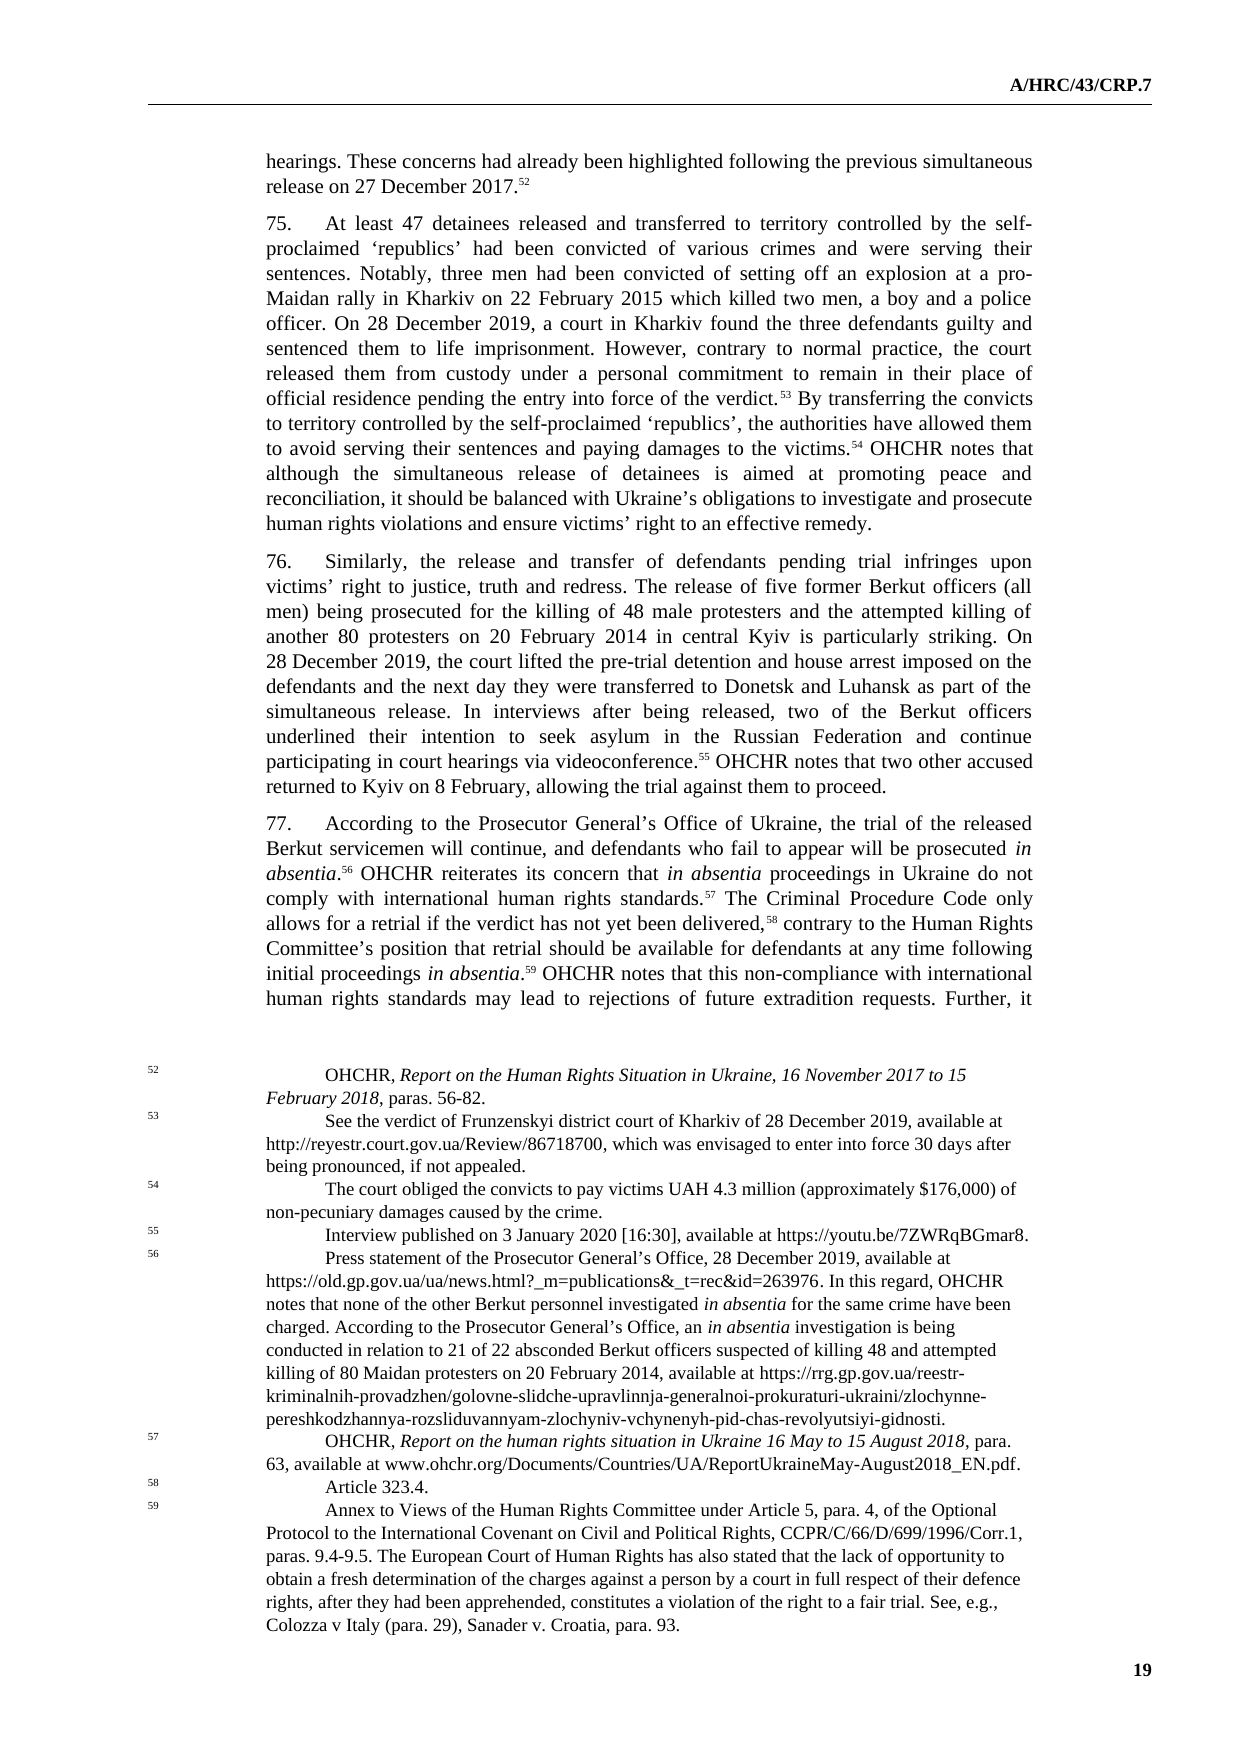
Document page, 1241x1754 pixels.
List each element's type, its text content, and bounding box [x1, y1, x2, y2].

text 75. At least 47 detainees released and transferred to territory controlled by the self-proclaimed ‘republics’ had been convicted of various crimes and were serving their sentences. Notably, three men had been convicted of setting off an explosion at a pro-Maidan rally in Kharkiv on 22 February 2015 which killed two men, a boy and a police officer. On 28 December 2019, a court in Kharkiv found the three defendants guilty and sentenced them to life imprisonment. However, contrary to normal practice, the court released them from custody under a personal commitment to remain in their place of official residence pending the entry into force of the verdict. By transferring the convicts to territory controlled by the self-proclaimed ‘republics’, the authorities have allowed them to avoid serving their sentences and paying damages to the victims. OHCHR notes that although the simultaneous release of detainees is aimed at promoting peace and reconciliation, it should be balanced with Ukraine’s obligations to investigate and prosecute human rights violations and ensure victims’ right to an effective remedy. [266, 210, 1033, 535]
text 76. Similarly, the release and transfer of defendants pending trial infringes upon victims’ right to justice, truth and redress. The release of five former Berkut officers (all men) being prosecuted for the killing of 48 male protesters and the attempted killing of another 80 protesters on 20 February 2014 in central Kyiv is particularly striking. On 28 December 2019, the court lifted the pre-trial detention and house arrest imposed on the defendants and the next day they were transferred to Donetsk and Luhansk as part of the simultaneous release. In interviews after being released, two of the Berkut officers underlined their intention to seek asylum in the Russian Federation and continue participating in court hearings via videoconference. OHCHR notes that two other accused returned to Kyiv on 8 February, allowing the trial against them to proceed. [266, 548, 1033, 798]
text 74. The simultaneous release of detainees on 29 December 2019 raises a number of human rights concerns in the sphere of administration of justice. Firstly, the release of individuals prosecuted for, or convicted of, human rights violations may deprive victims of justice, truth and redress. Secondly, the procedure under which individuals on trial were released may negatively affect their right to liberty should they appear for future trial hearings. These concerns had already been highlighted following the previous simultaneous release on 27 December 2017. [266, 148, 1033, 198]
text 77. According to the Prosecutor General’s Office of Ukraine, the trial of the released Berkut servicemen will continue, and defendants who fail to appear will be prosecuted in absentia. OHCHR reiterates its concern that in absentia proceedings in Ukraine do not comply with international human rights standards. The Criminal Procedure Code only allows for a retrial if the verdict has not yet been delivered, contrary to the Human Rights Committee’s position that retrial should be available for defendants at any time following initial proceedings in absentia. OHCHR notes that this non-compliance with international human rights standards may lead to rejections of future extradition requests. Further, it appears unlikely that such cases will in fact be pursued, as demonstrated by the lack of progress in cases against detainees simultaneously released on 27 December 2017. [266, 810, 1033, 1010]
